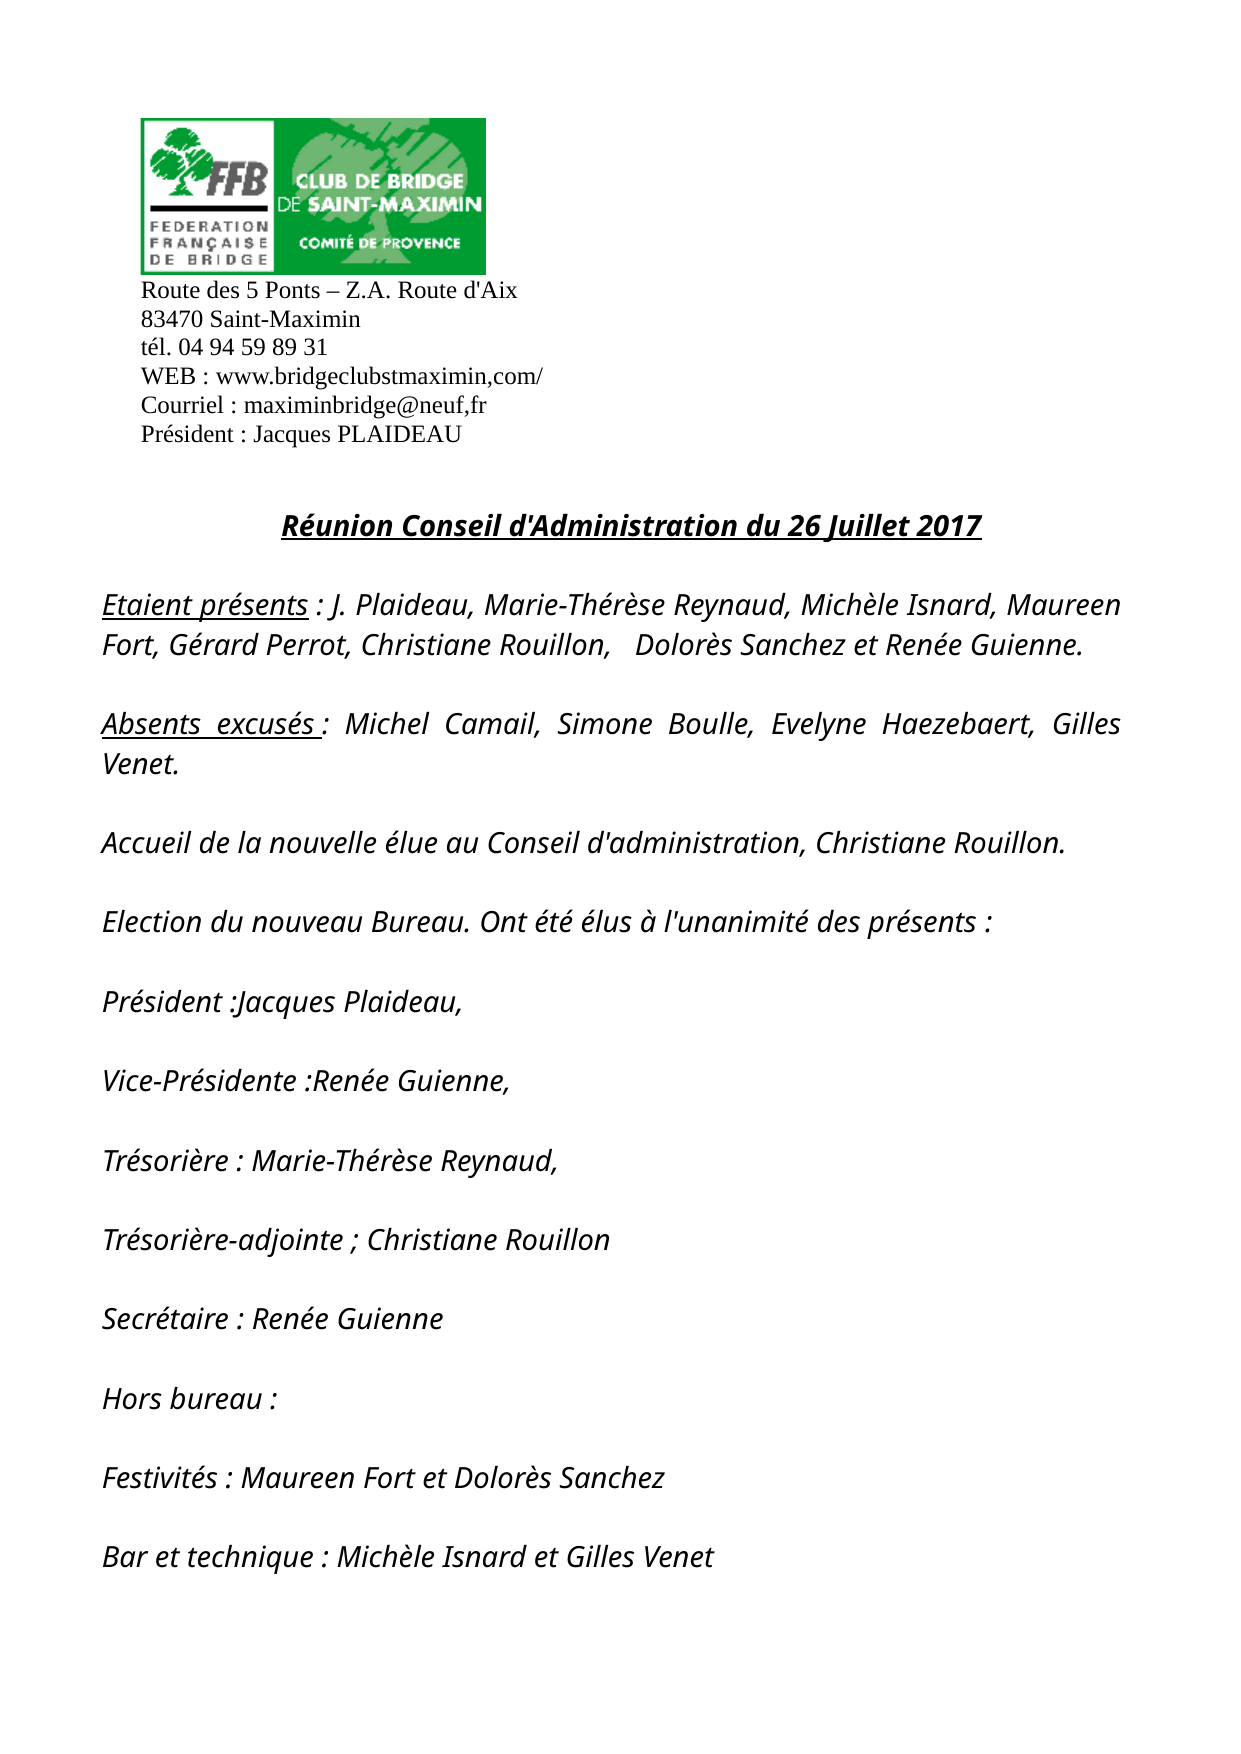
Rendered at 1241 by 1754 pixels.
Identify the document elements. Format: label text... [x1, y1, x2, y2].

text Courriel : maximinbridge@neuf,fr [141, 390, 1122, 419]
text Trésorière-adjointe ; Christiane Rouillon [102, 1219, 1122, 1259]
text Trésorière : Marie-Thérèse Reynaud, [102, 1140, 1122, 1179]
text Festivités : Maureen Fort et Dolorès Sanchez [102, 1457, 1122, 1497]
text 83470 Saint-Maximin [141, 304, 1122, 332]
text Hors bureau : [102, 1378, 1122, 1418]
text Accueil de la nouvelle élue au Conseil d'administration, Christiane Rouillon. [102, 822, 1122, 862]
text Absents excusés : Michel Camail, Simone Boulle, Evelyne Haezebaert, Gilles Venet. [102, 703, 1122, 783]
text Réunion Conseil d'Administration du 26 Juillet 2017 [141, 505, 1122, 544]
text Election du nouveau Bureau. Ont été élus à l'unanimité des présents : [102, 902, 1122, 941]
text Secrétaire : Renée Guienne [102, 1299, 1122, 1338]
text Route des 5 Ponts – Z.A. Route d'Aix [141, 275, 1122, 304]
text Président :Jacques Plaideau, [102, 981, 1122, 1021]
text Vice-Présidente :Renée Guienne, [102, 1061, 1122, 1100]
text WEB : www.bridgeclubstmaximin,com/ [141, 361, 1122, 390]
text Bar et technique : Michèle Isnard et Gilles Venet [102, 1537, 1122, 1576]
text Président : Jacques PLAIDEAU [141, 419, 1122, 447]
text Etaient présents : J. Plaideau, Marie-Thérèse Reynaud, Michèle Isnard, Maureen Fort, Gérard Perrot, Christiane Rouillon, Dolorès Sanchez et Renée Guienne. [102, 584, 1122, 664]
text tél. 04 94 59 89 31 [141, 332, 1122, 361]
